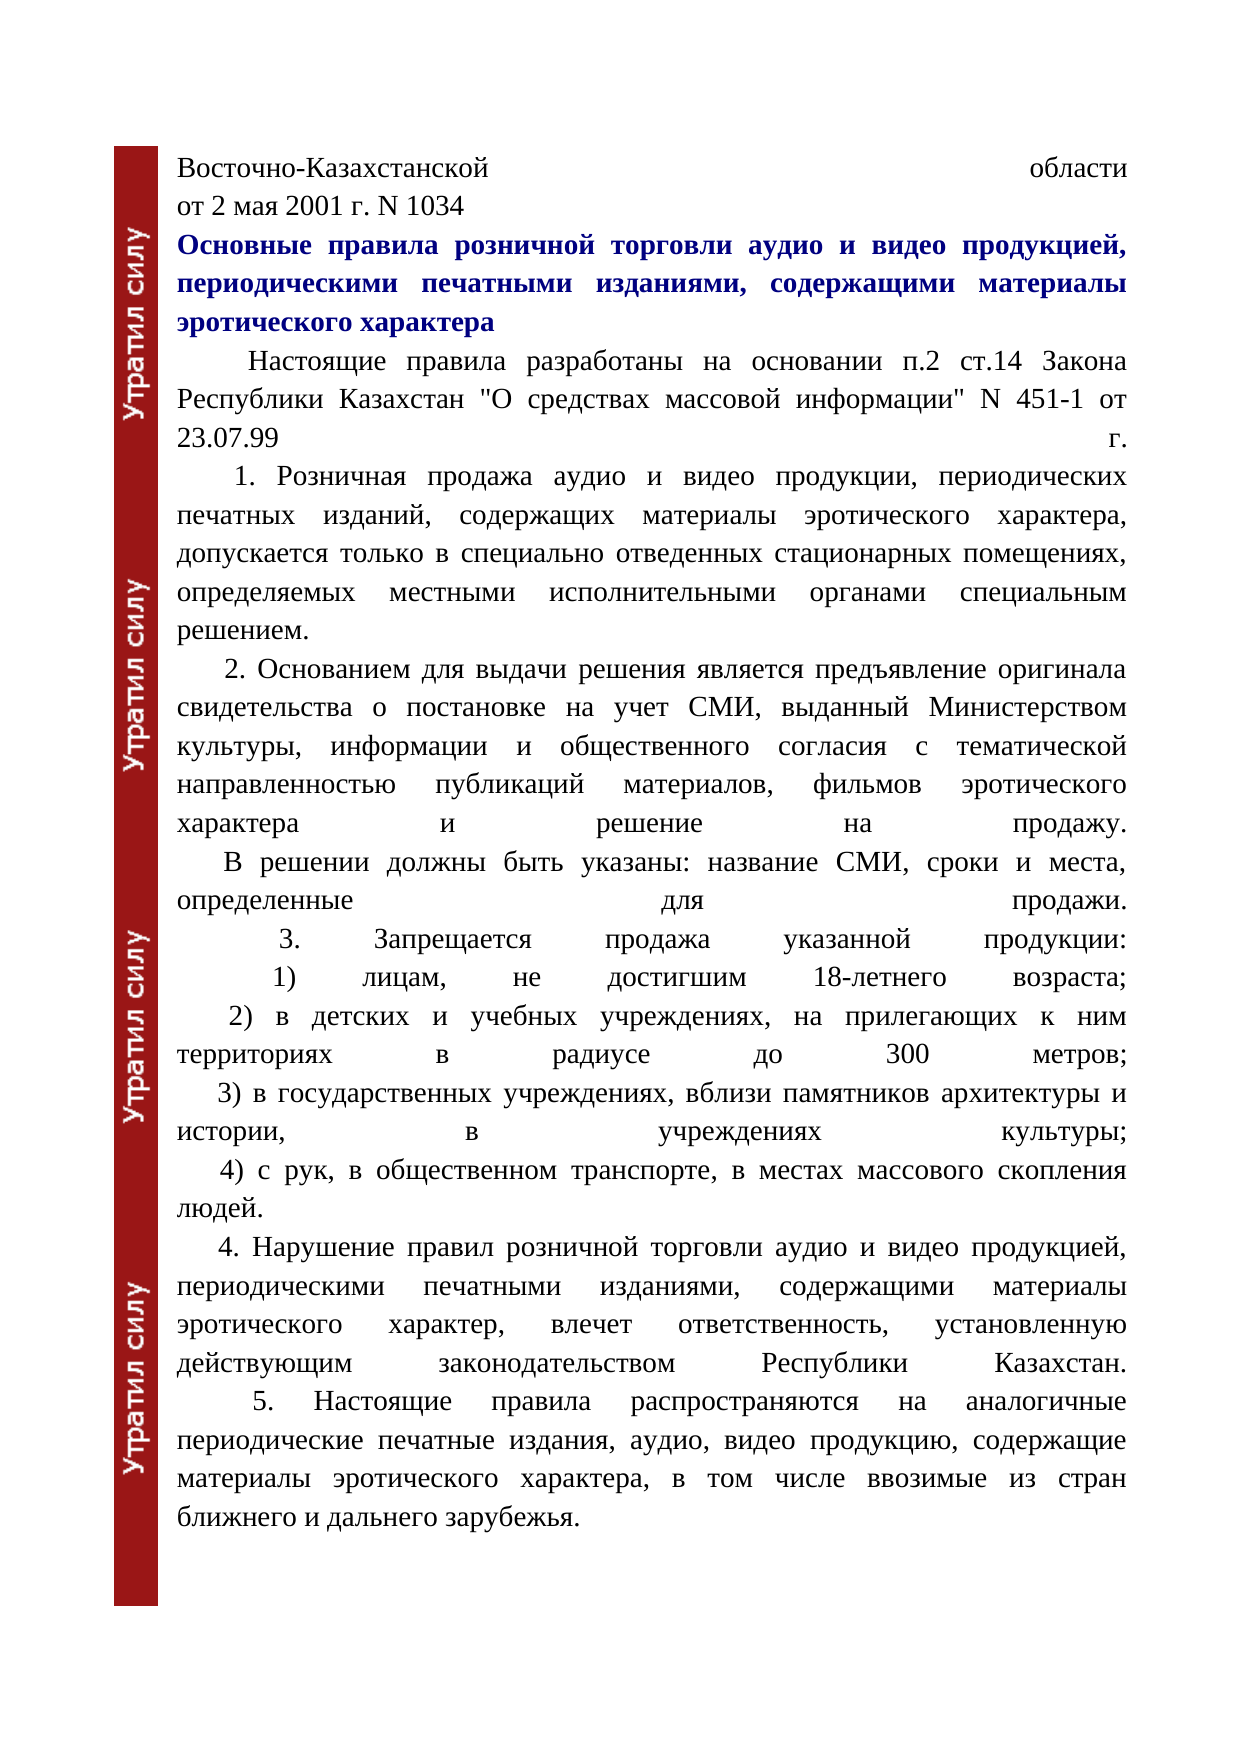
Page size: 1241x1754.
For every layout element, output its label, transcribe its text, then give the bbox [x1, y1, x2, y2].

picture [114, 222, 158, 227]
text Приложение N 1 к решению Акима Восточно-Казахстанской области от 2 мая 2001 г. N 1034 [112, 150, 1128, 222]
picture [114, 338, 158, 343]
picture [114, 146, 158, 150]
picture [114, 1532, 158, 1606]
text Настоящие правила разработаны на основании п.2 ст.14 Закона Республики Казахстан "О средствах массовой информации" N 451-1 от 23.07.99 г. 1. Розничная продажа аудио и видео продукции, периодических печатных изданий, содержащих материалы эротического характера, допускается только в специально отведенных стационарных помещениях, определяемых местными исполнительными органами специальным решением. 2. Основанием для выдачи решения является предъявление оригинала свидетельства о постановке на учет СМИ, выданный Министерством культуры, информации и общественного согласия с тематической направленностью публикаций материалов, фильмов эротического характера и решение на продажу. В решении должны быть указаны: название СМИ, сроки и места, определенные для продажи. 3. Запрещается продажа указанной продукции: 1) лицам, не достигшим 18-летнего возраста; 2) в детских и учебных учреждениях, на прилегающих к ним территориях в радиусе до 300 метров; 3) в государственных учреждениях, вблизи памятников архитектуры и истории, в учреждениях культуры; 4) с рук, в общественном транспорте, в местах массового скопления людей. 4. Нарушение правил розничной торговли аудио и видео продукцией, периодическими печатными изданиями, содержащими материалы эротического характер, влечет ответственность, установленную действующим законодательством Республики Казахстан. 5. Настоящие правила распространяются на аналогичные периодические печатные издания, аудио, видео продукцию, содержащие материалы эротического характера, в том числе ввозимые из стран ближнего и дальнего зарубежья. [112, 343, 1128, 1532]
text Основные правила розничной торговли аудио и видео продукцией, периодическими печатными изданиями, содержащими материалы эротического характера [112, 227, 1128, 338]
